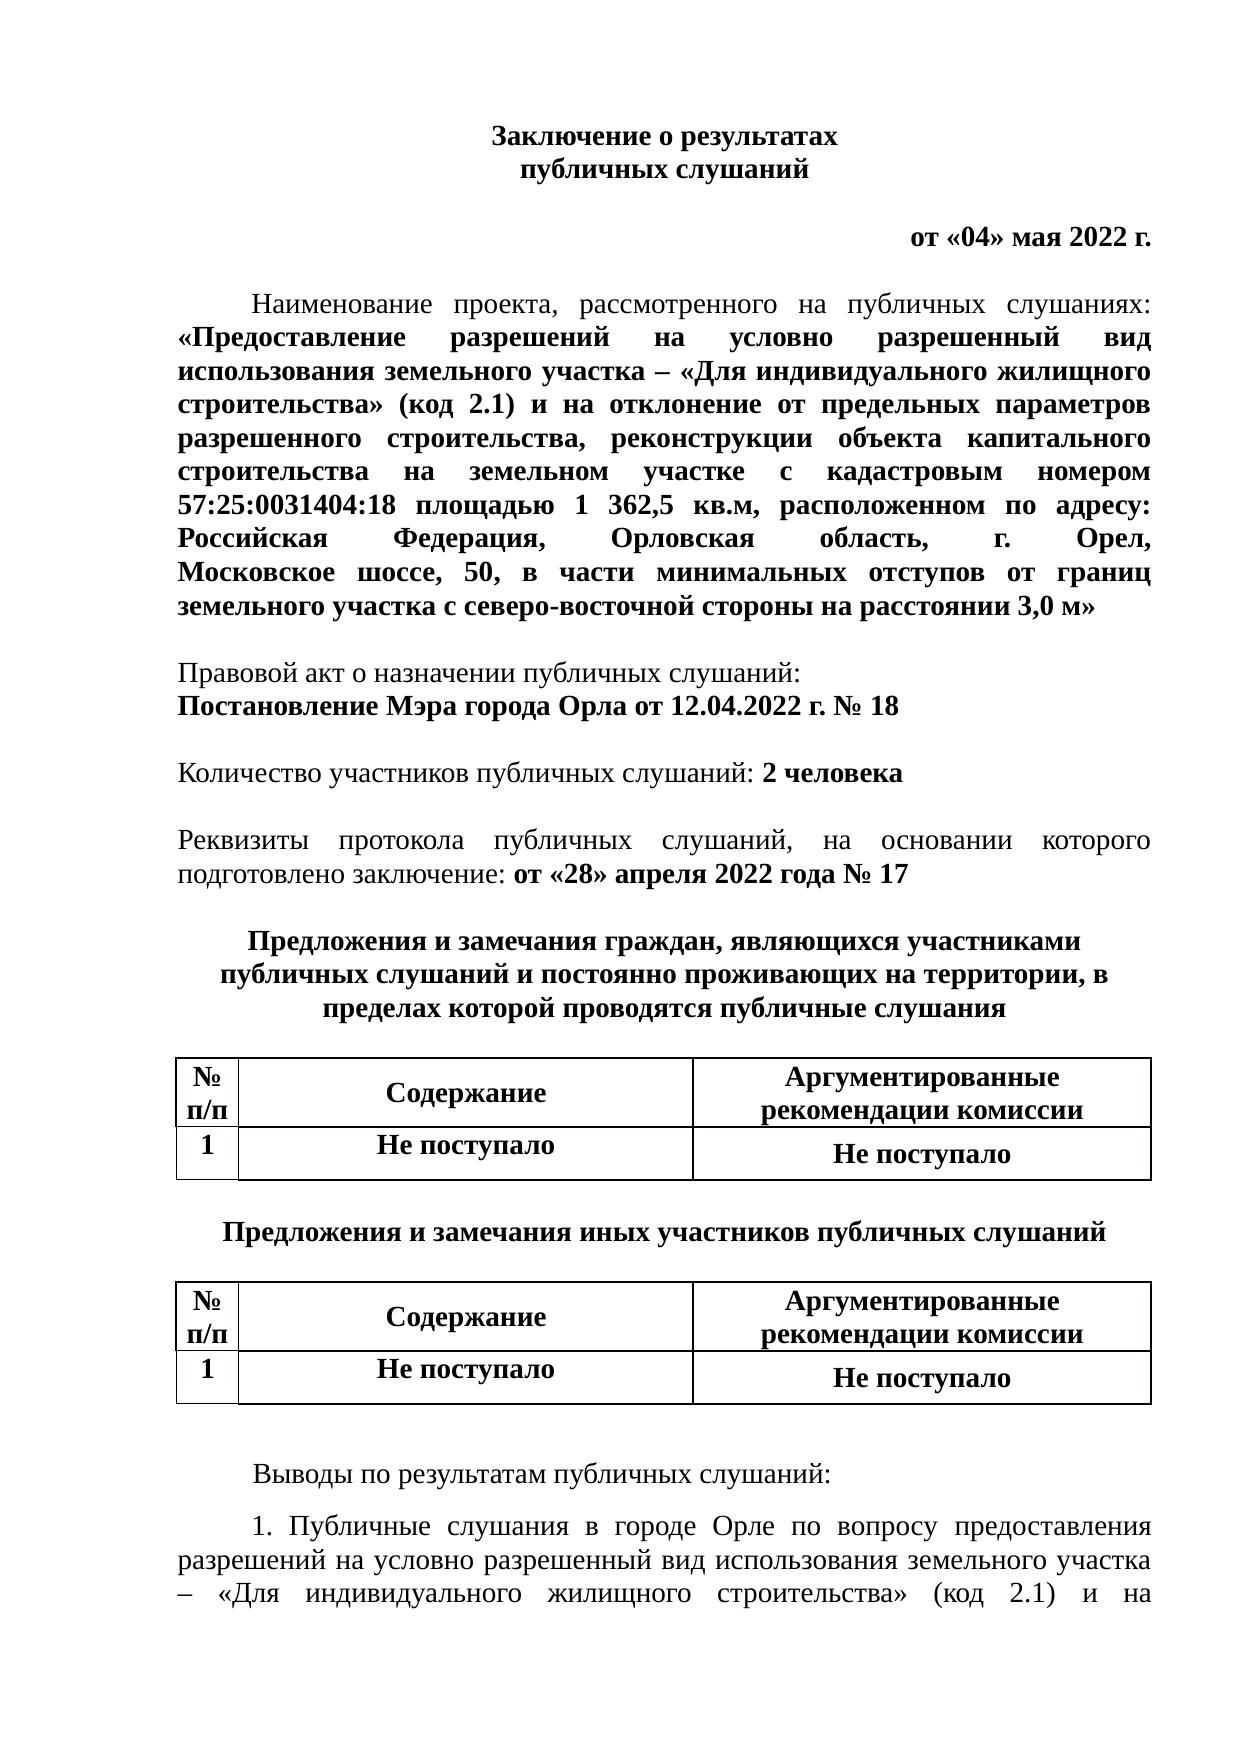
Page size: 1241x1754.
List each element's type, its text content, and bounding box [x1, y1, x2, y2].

table_cell 1 [177, 1127, 238, 1179]
table_header Содержание [239, 1283, 692, 1350]
text публичных слушаний [177, 152, 1152, 185]
text Предложения и замечания граждан, являющихся участниками публичных слушаний и постоянно проживающих на территории, в пределах которой проводятся публичные слушания [177, 923, 1152, 1024]
table_header Аргументированные рекомендации комиссии [694, 1059, 1150, 1126]
table_header № п/п [177, 1059, 238, 1126]
text от «04» мая 2022 г. [177, 219, 1152, 252]
text Предложения и замечания иных участников публичных слушаний [177, 1214, 1152, 1248]
table_header Аргументированные рекомендации комиссии [694, 1283, 1150, 1350]
table_cell Не поступало [694, 1128, 1150, 1179]
text Правовой акт о назначении публичных слушаний: [177, 655, 1152, 688]
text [177, 1508, 1152, 1609]
text Постановление Мэра города Орла от 12.04.2022 г. № 18 [177, 688, 1152, 722]
table_cell Не поступало [694, 1352, 1150, 1403]
table_header Содержание [239, 1059, 692, 1126]
text Заключение о результатах [177, 118, 1152, 152]
text Выводы по результатам публичных слушаний: [252, 1456, 1152, 1490]
text Количество участников публичных слушаний: 2 человека [177, 755, 1152, 789]
list Наименование проекта, рассмотренного на публичных слушаниях: «Предоставление разрешений на условно разрешенный вид использования земельного участка – «Для индивидуального жилищного строительства» (код 2.1) и на отклонение от предельных параметров разрешенного строительства, реконструкции объекта капитального строительства на земельном участке с кадастровым номером 57:25:0031404:18 площадью 1 362,5 кв.м, расположенном по адресу: Российская Федерация, Орловская область, г. Орел, Московское шоссе, 50, в части минимальных отступов от границ земельного участка с северо-восточной стороны на расстоянии 3,0 м» [177, 286, 1152, 621]
table_cell 1 [177, 1351, 238, 1403]
text Реквизиты протокола публичных слушаний, на основании которого подготовлено заключение: от «28» апреля 2022 года № 17 [177, 822, 1152, 889]
table_header № п/п [177, 1283, 238, 1350]
table_cell Не поступало [239, 1352, 692, 1403]
table_cell Не поступало [239, 1128, 692, 1179]
